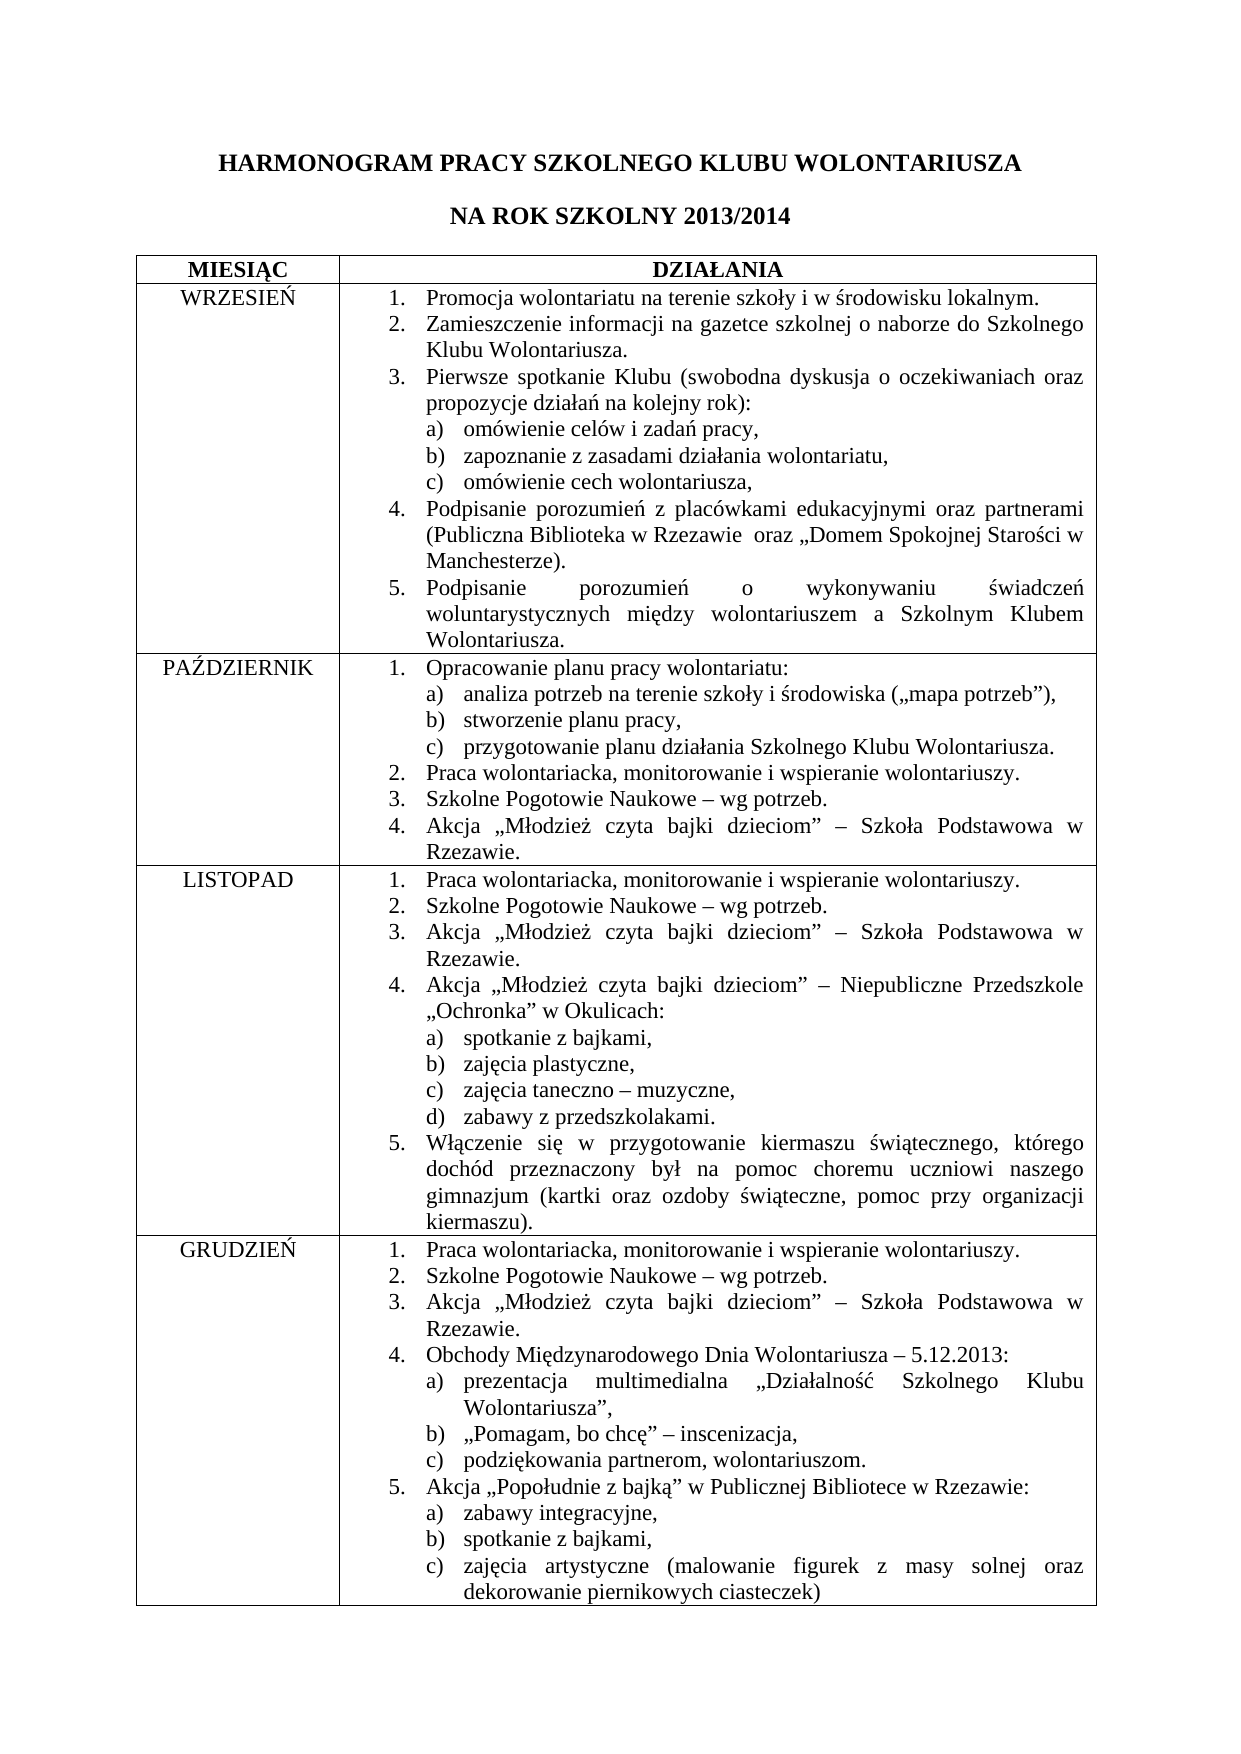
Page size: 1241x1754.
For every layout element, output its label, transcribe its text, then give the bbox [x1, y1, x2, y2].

table_cell Praca wolontariacka, monitorowanie i wspieranie wolontariuszy. Szkolne Pogotowie Naukowe – wg potrzeb. Akcja „Młodzież czyta bajki dzieciom” – Szkoła Podstawowa w Rzezawie. Akcja „Młodzież czyta bajki dzieciom” – Niepubliczne Przedszkole „Ochronka” w Okulicach: spotkanie z bajkami, zajęcia plastyczne, zajęcia taneczno – muzyczne, zabawy z przedszkolakami. Włączenie się w przygotowanie kiermaszu świątecznego, którego dochód przeznaczony był na pomoc choremu uczniowi naszego gimnazjum (kartki oraz ozdoby świąteczne, pomoc przy organizacji kiermaszu). [340, 866, 1096, 1234]
text NA ROK SZKOLNY 2013/2014 [148, 201, 1093, 230]
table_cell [340, 1236, 1096, 1604]
table_cell GRUDZIEŃ [137, 1236, 339, 1604]
table_header DZIAŁANIA [340, 256, 1096, 283]
text HARMONOGRAM PRACY SZKOLNEGO KLUBU WOLONTARIUSZA [148, 148, 1093, 176]
table_cell WRZESIEŃ [137, 284, 339, 653]
table_cell Promocja wolontariatu na terenie szkoły i w środowisku lokalnym. Zamieszczenie informacji na gazetce szkolnej o naborze do Szkolnego Klubu Wolontariusza. Pierwsze spotkanie Klubu (swobodna dyskusja o oczekiwaniach oraz propozycje działań na kolejny rok): omówienie celów i zadań pracy, zapoznanie z zasadami działania wolontariatu, omówienie cech wolontariusza, Podpisanie porozumień z placówkami edukacyjnymi oraz partnerami (Publiczna Biblioteka w Rzezawie oraz „Domem Spokojnej Starości w Manchesterze). Podpisanie porozumień o wykonywaniu świadczeń woluntarystycznych między wolontariuszem a Szkolnym Klubem Wolontariusza. [340, 284, 1096, 653]
table_header MIESIĄC [137, 256, 339, 283]
table_cell PAŹDZIERNIK [137, 654, 339, 864]
table_cell Opracowanie planu pracy wolontariatu: analiza potrzeb na terenie szkoły i środowiska („mapa potrzeb”), stworzenie planu pracy, przygotowanie planu działania Szkolnego Klubu Wolontariusza. Praca wolontariacka, monitorowanie i wspieranie wolontariuszy. Szkolne Pogotowie Naukowe – wg potrzeb. Akcja „Młodzież czyta bajki dzieciom” – Szkoła Podstawowa w Rzezawie. [340, 654, 1096, 864]
table_cell LISTOPAD [137, 866, 339, 1234]
